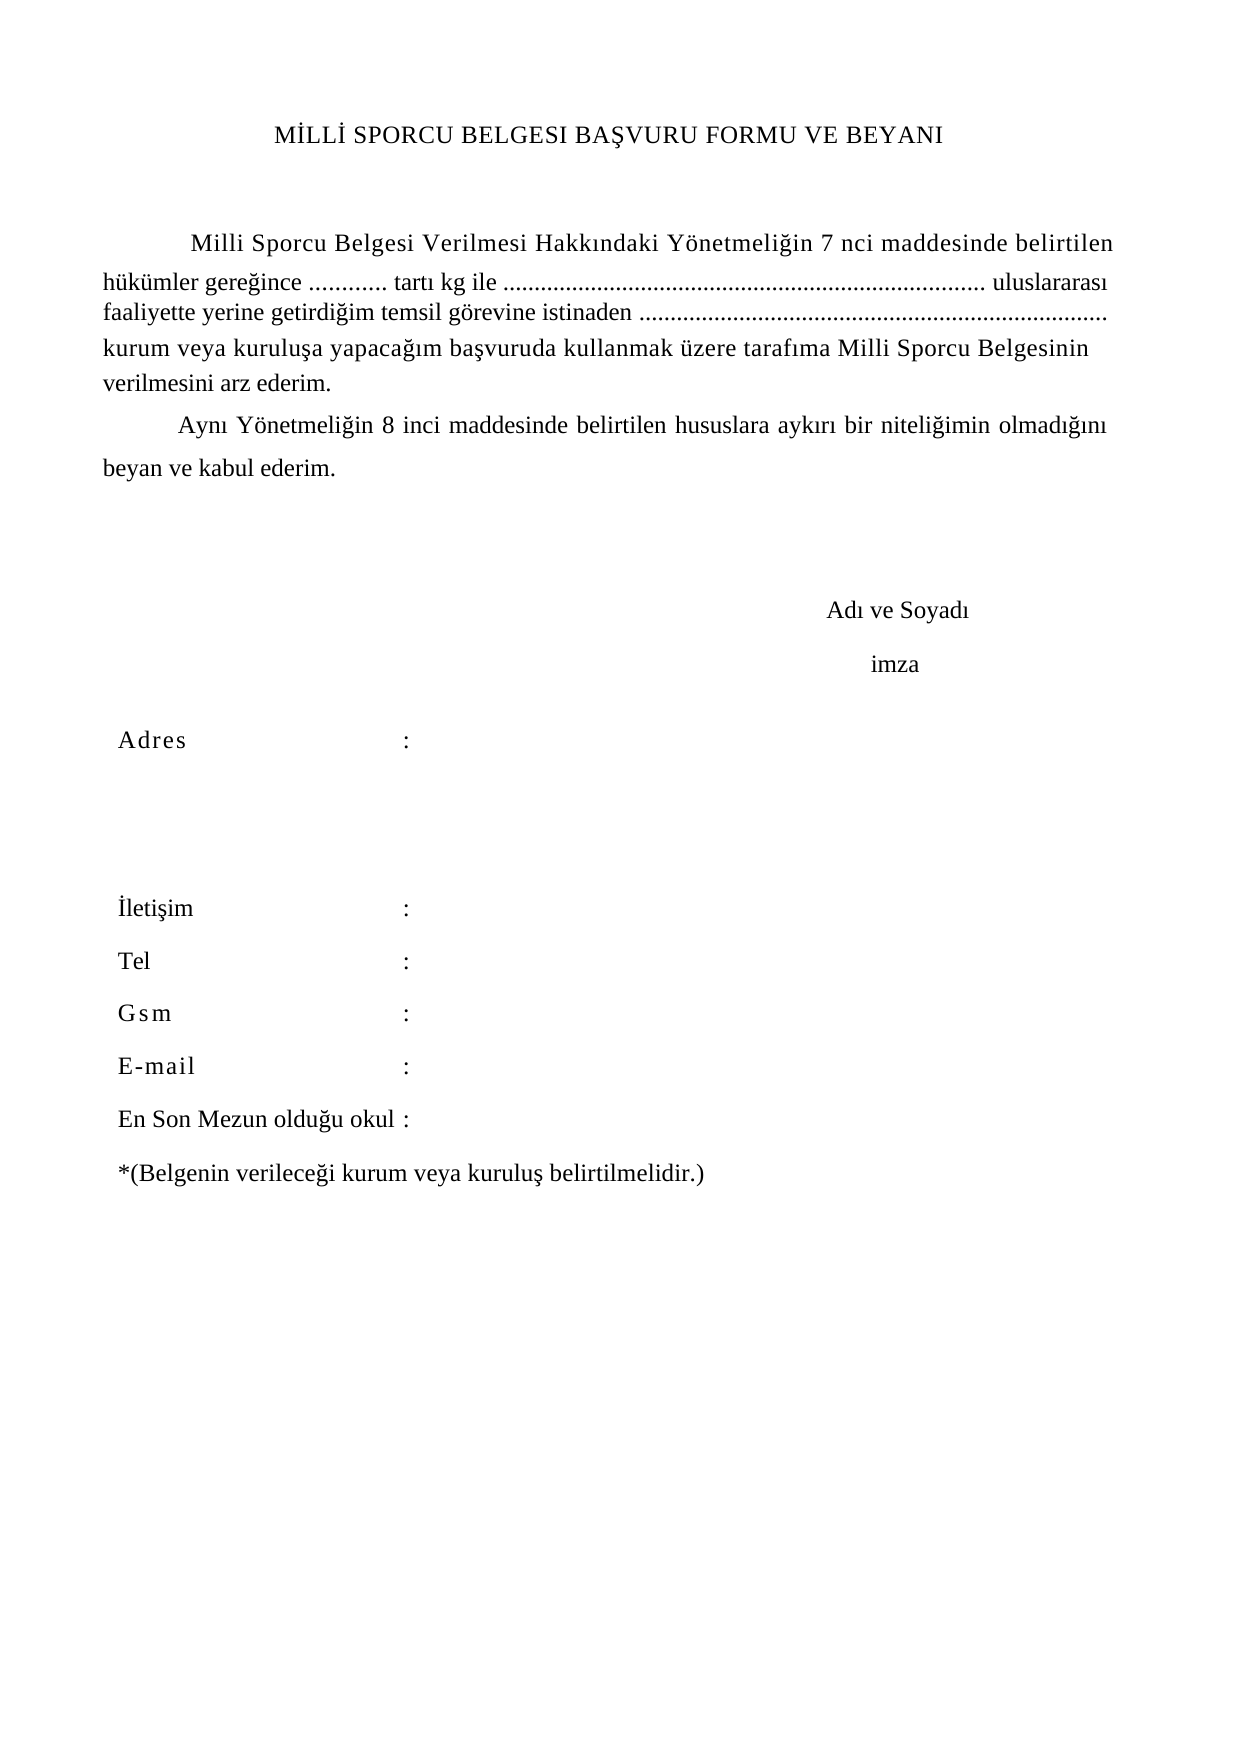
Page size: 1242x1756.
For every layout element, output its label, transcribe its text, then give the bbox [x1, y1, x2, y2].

text faaliyette yerine getirdiğim temsil görevine istinaden [103, 298, 1115, 326]
text En Son Mezun olduğu okul : [118, 1105, 1115, 1134]
text *(Belgenin verileceği kurum veya kuruluş belirtilmelidir.) [118, 1158, 1115, 1187]
text Milli Sporcu Belgesi Verilmesi Hakkındaki Yönetmeliğin 7 nci maddesinde belirtilen [103, 221, 1115, 259]
text Tel : [118, 946, 1115, 975]
text Adres : [103, 726, 1115, 754]
text E-mail : [118, 1052, 1115, 1081]
text İletişim : [103, 893, 1115, 922]
text Adı ve Soyadı imza [826, 574, 995, 683]
text Gsm : [118, 999, 1115, 1027]
text verilmesini arz ederim. [103, 369, 1115, 397]
text MİLLİ SPORCU BELGESI BAŞVURU FORMU VE BEYANI [103, 118, 1115, 150]
text kurum veya kuruluşa yapacağım başvuruda kullanmak üzere tarafıma Milli Sporcu Belgesinin [103, 326, 1115, 364]
text Aynı Yönetmeliğin 8 inci maddesinde belirtilen hususlara aykırı bir niteliğimin olmadığını beyan ve kabul ederim. [103, 399, 1108, 485]
text hükümler gereğince tartı kg ile uluslararası [103, 259, 1115, 298]
